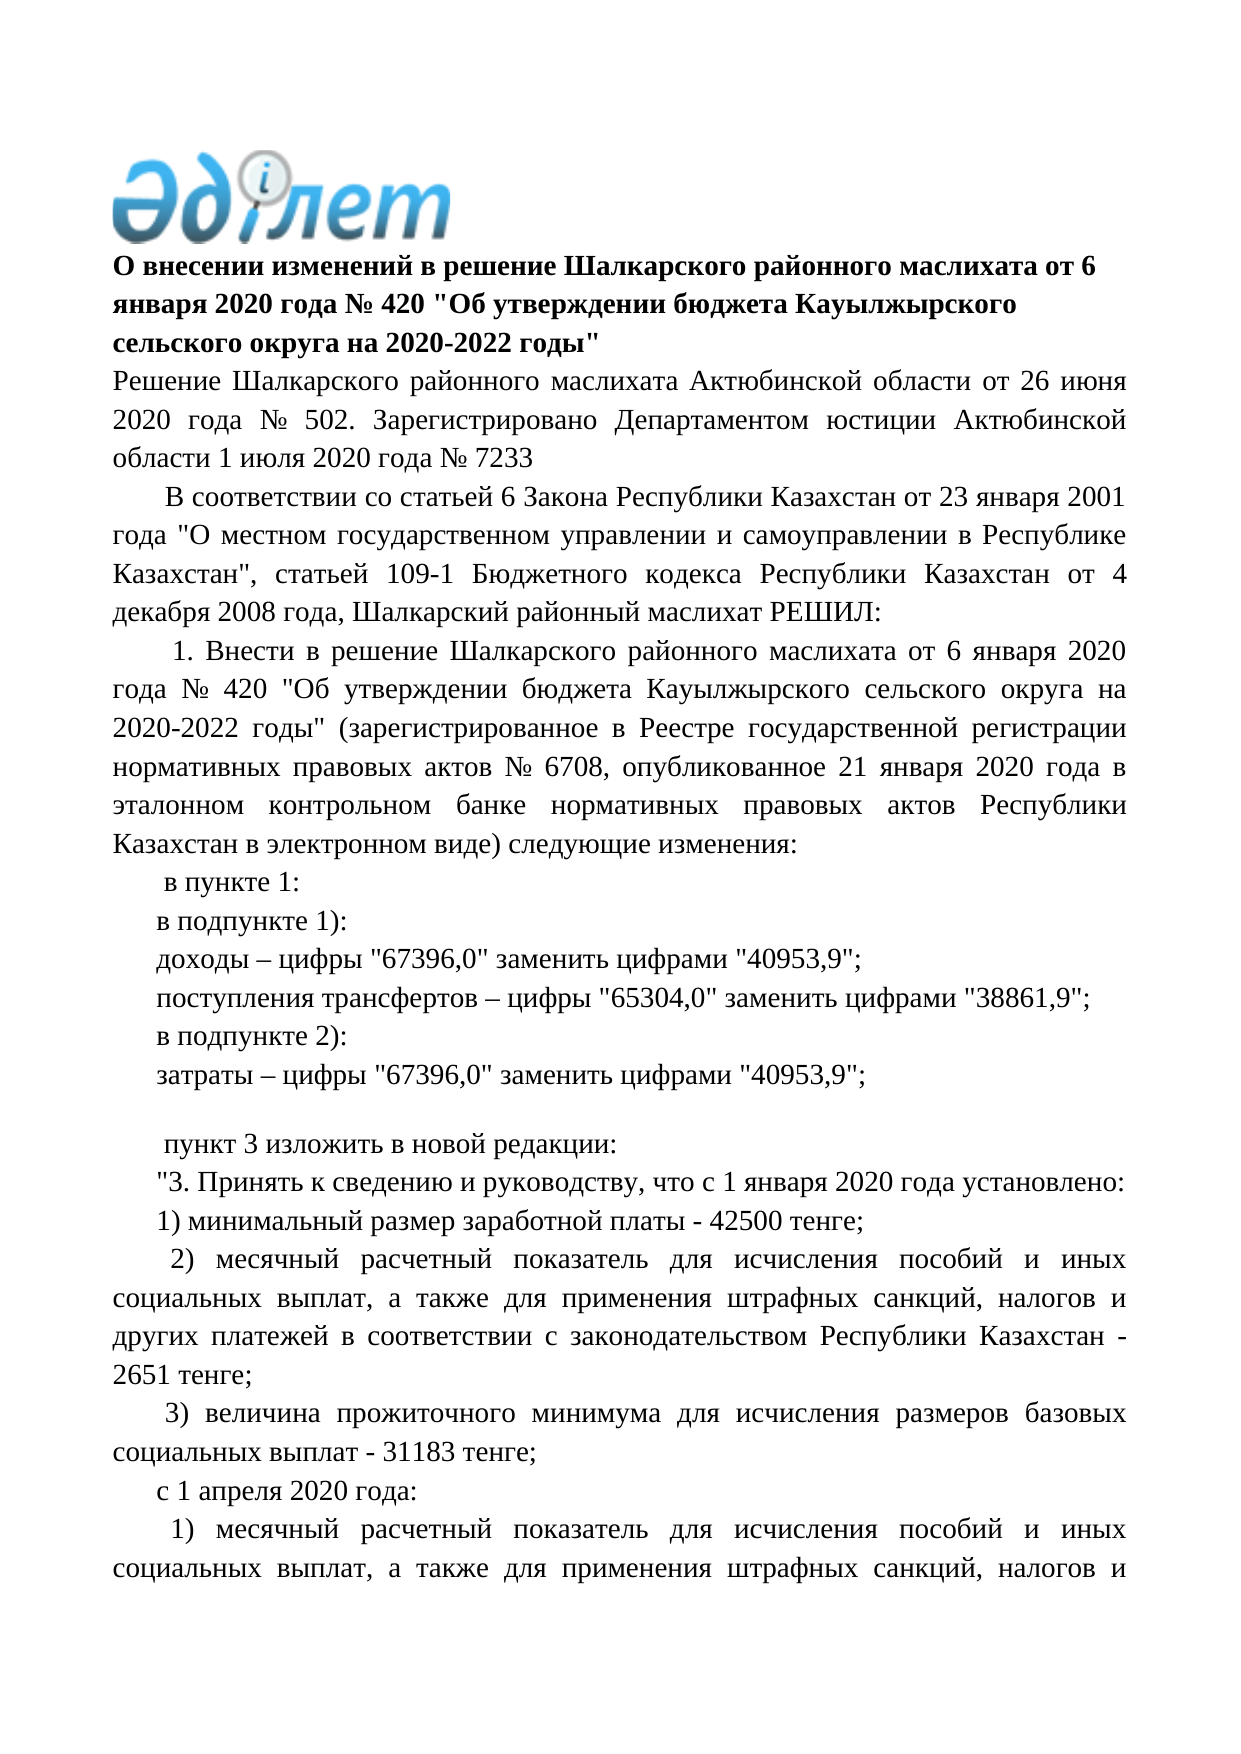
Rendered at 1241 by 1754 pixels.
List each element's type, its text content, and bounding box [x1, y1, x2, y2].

text затраты – цифры "67396,0" заменить цифрами "40953,9"; [112, 1057, 1128, 1091]
text доходы – цифры "67396,0" заменить цифрами "40953,9"; [112, 941, 1128, 975]
text Решение Шалкарского районного маслихата Актюбинской области от 26 июня 2020 года № 502. Зарегистрировано Департаментом юстиции Актюбинской области 1 июля 2020 года № 7233 [112, 363, 1128, 474]
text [112, 1511, 1128, 1583]
text 3) величина прожиточного минимума для исчисления размеров базовых социальных выплат - 31183 тенге; [112, 1396, 1128, 1468]
text 2) месячный расчетный показатель для исчисления пособий и иных социальных выплат, а также для применения штрафных санкций, налогов и других платежей в соответствии с законодательством Республики Казахстан - 2651 тенге; [112, 1241, 1128, 1391]
text поступления трансфертов – цифры "65304,0" заменить цифрами "38861,9"; [112, 980, 1128, 1013]
text "3. Принять к сведению и руководству, что с 1 января 2020 года установлено: [112, 1164, 1128, 1198]
text в подпункте 2): [112, 1018, 1128, 1052]
text в подпункте 1): [112, 903, 1128, 936]
text 1) минимальный размер заработной платы - 42500 тенге; [112, 1203, 1128, 1236]
text в пункте 1: [112, 864, 1128, 898]
picture [112, 150, 451, 244]
text 1. Внести в решение Шалкарского районного маслихата от 6 января 2020 года № 420 "Об утверждении бюджета Кауылжырского сельского округа на 2020-2022 годы" (зарегистрированное в Реестре государственной регистрации нормативных правовых актов № 6708, опубликованное 21 января 2020 года в эталонном контрольном банке нормативных правовых актов Республики Казахстан в электронном виде) следующие изменения: [112, 633, 1128, 859]
text В соответствии со статьей 6 Закона Республики Казахстан от 23 января 2001 года "О местном государственном управлении и самоуправлении в Республике Казахстан", статьей 109-1 Бюджетного кодекса Республики Казахстан от 4 декабря 2008 года, Шалкарский районный маслихат РЕШИЛ: [112, 479, 1128, 628]
text с 1 апреля 2020 года: [112, 1473, 1128, 1506]
text О внесении изменений в решение Шалкарского районного маслихата от 6 января 2020 года № 420 "Об утверждении бюджета Кауылжырского сельского округа на 2020-2022 годы" [112, 248, 1128, 358]
text пункт 3 изложить в новой редакции: [112, 1126, 1128, 1159]
